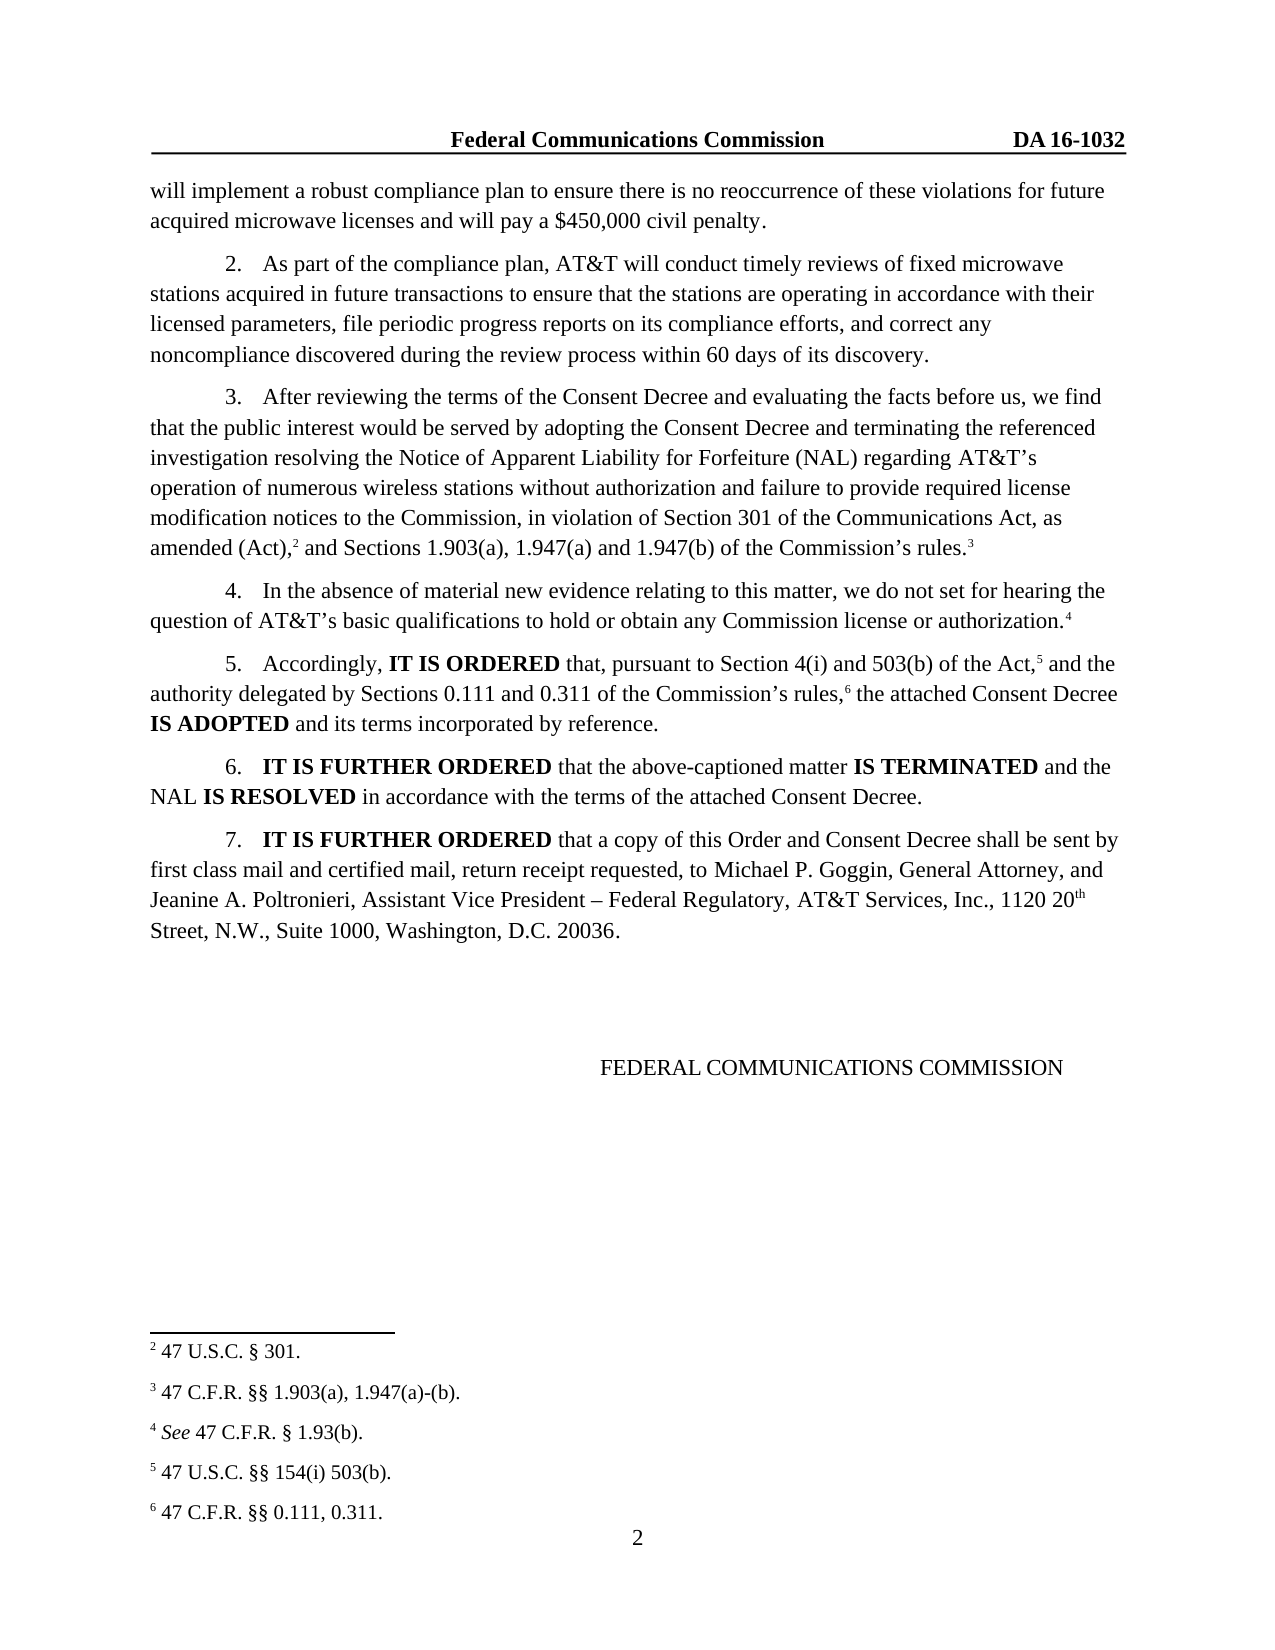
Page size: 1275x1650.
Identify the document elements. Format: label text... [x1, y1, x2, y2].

text In the absence of material new evidence relating to this matter, we do not set for hearing the question of AT&T’s basic qualifications to hold or obtain any Commission license or authorization. [150, 577, 1125, 634]
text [150, 177, 1125, 234]
text As part of the compliance plan, AT&T will conduct timely reviews of fixed microwave stations acquired in future transactions to ensure that the stations are operating in accordance with their licensed parameters, file periodic progress reports on its compliance efforts, and correct any noncompliance discovered during the review process within 60 days of its discovery. [150, 250, 1125, 367]
text IT IS FURTHER ORDERED that the above-captioned matter IS TERMINATED and the NAL IS RESOLVED in accordance with the terms of the attached Consent Decree. [150, 753, 1125, 810]
text Accordingly, IT IS ORDERED that, pursuant to Section 4(i) and 503(b) of the Act, and the authority delegated by Sections 0.111 and 0.311 of the Commission’s rules, the attached Consent Decree IS ADOPTED and its terms incorporated by reference. [150, 650, 1125, 737]
text IT IS FURTHER ORDERED that a copy of this Order and Consent Decree shall be sent by first class mail and certified mail, return receipt requested, to Michael P. Goggin, General Attorney, and Jeanine A. Poltronieri, Assistant Vice President – Federal Regulatory, AT&T Services, Inc., 1120 20th Street, N.W., Suite 1000, Washington, D.C. 20036. [150, 826, 1125, 943]
text After reviewing the terms of the Consent Decree and evaluating the facts before us, we find that the public interest would be served by adopting the Consent Decree and terminating the referenced investigation resolving the Notice of Apparent Liability for Forfeiture (NAL) regarding AT&T’s operation of numerous wireless stations without authorization and failure to provide required license modification notices to the Commission, in violation of Section 301 of the Communications Act, as amended (Act), and Sections 1.903(a), 1.947(a) and 1.947(b) of the Commission’s rules. [150, 383, 1125, 561]
text FEDERAL COMMUNICATIONS COMMISSION [150, 1054, 1125, 1080]
